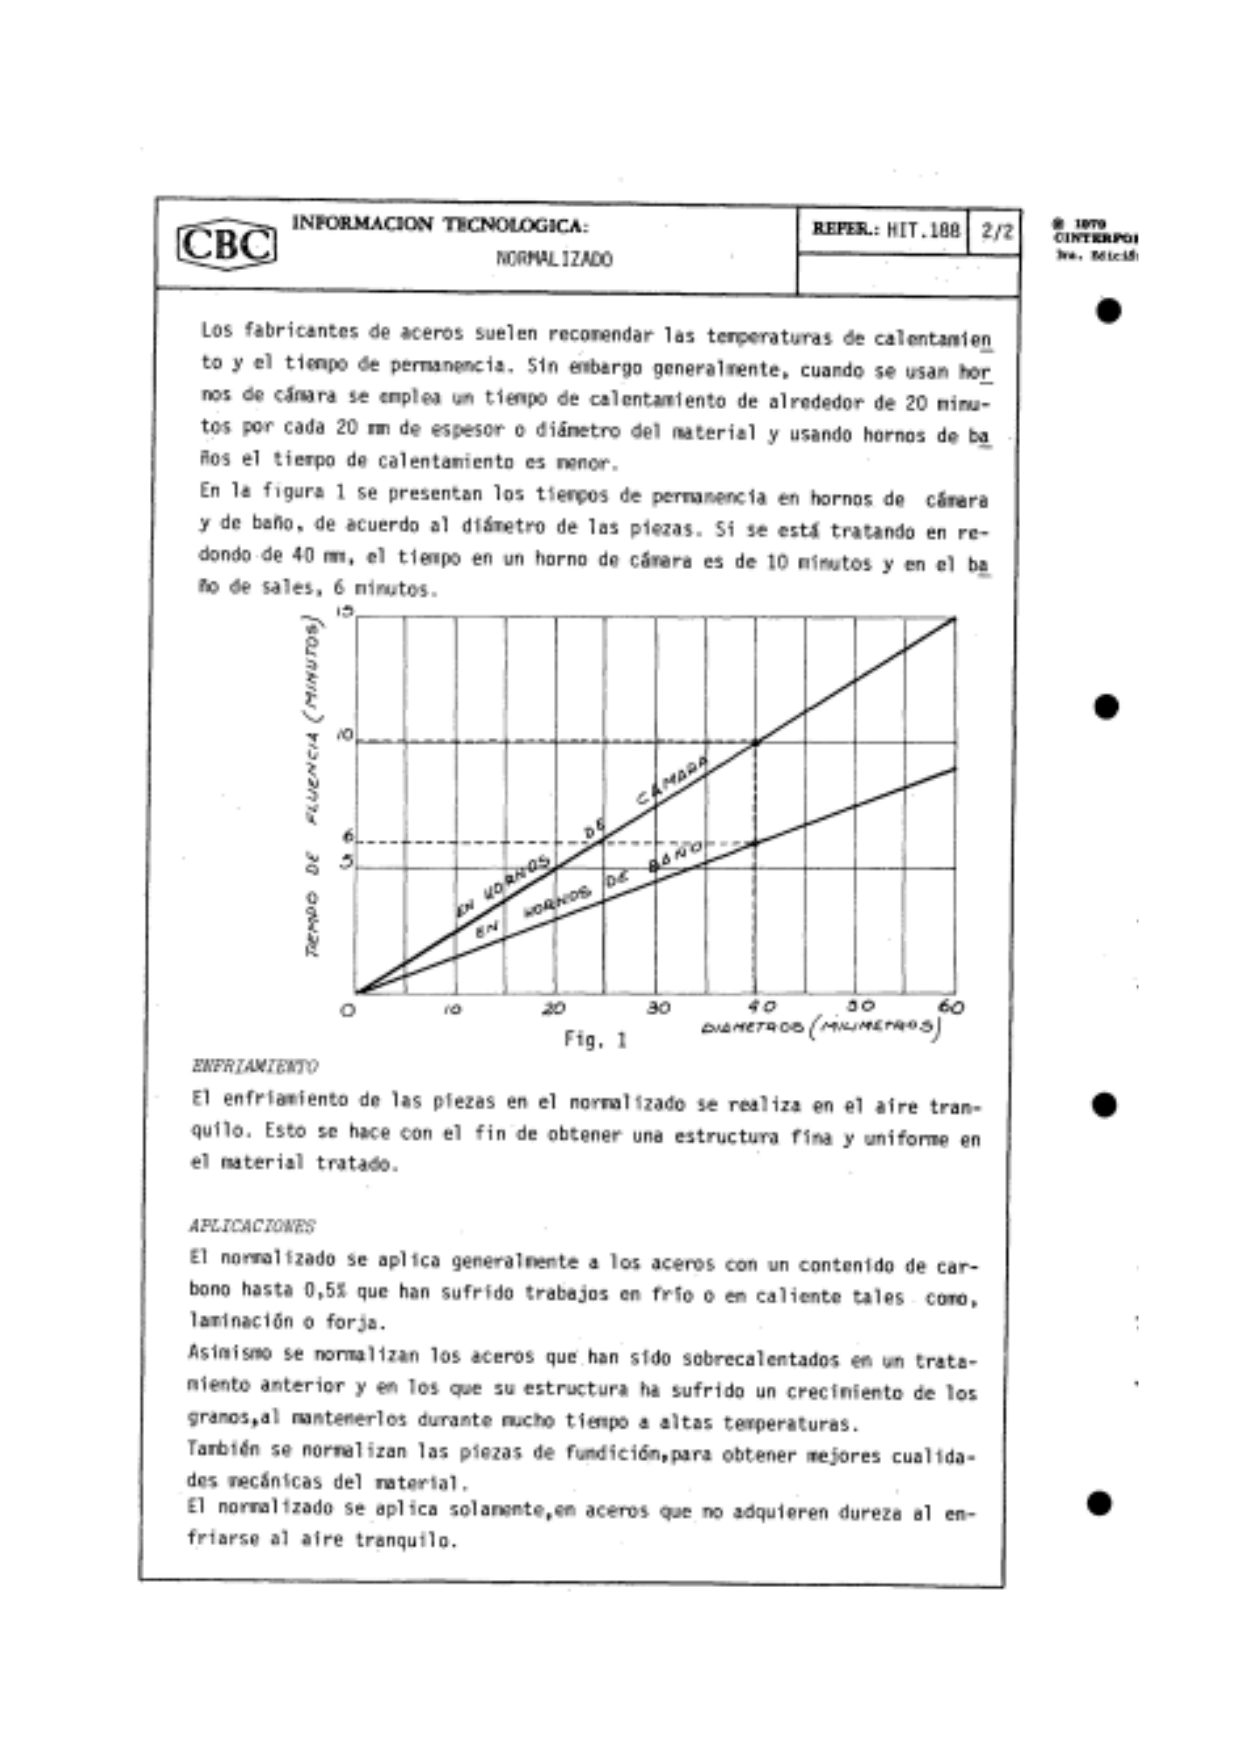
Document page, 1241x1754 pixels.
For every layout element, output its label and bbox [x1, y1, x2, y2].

picture [103, 147, 1139, 1607]
